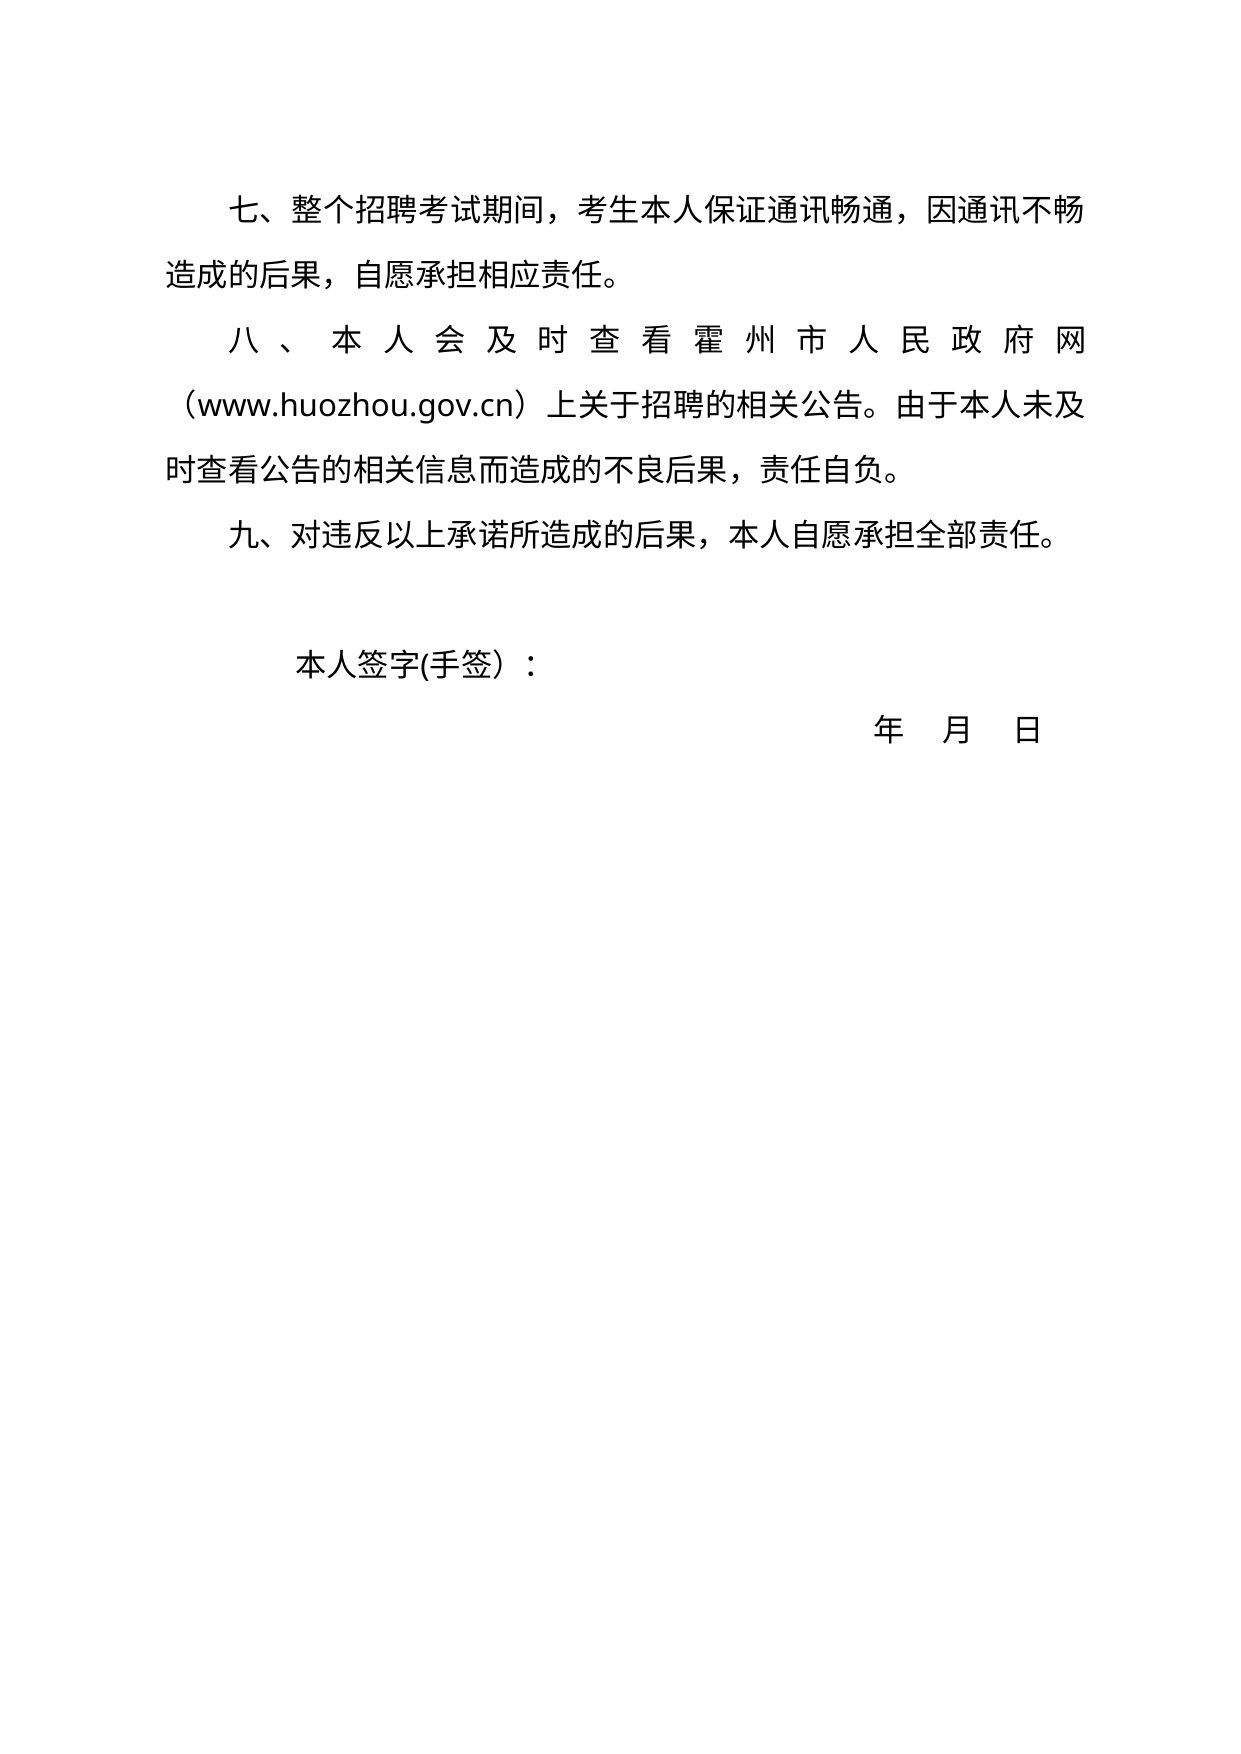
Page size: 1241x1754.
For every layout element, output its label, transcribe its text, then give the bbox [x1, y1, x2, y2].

text 九、对违反以上承诺所造成的后果，本人自愿承担全部责任。 [165, 500, 1087, 565]
text 年 月 日 [165, 695, 1087, 760]
text 八、本人会及时查看霍州市人民政府网（www.huozhou.gov.cn）上关于招聘的相关公告。由于本人未及时查看公告的相关信息而造成的不良后果，责任自负。 [165, 305, 1087, 500]
text 本人签字(手签）： [165, 630, 1087, 695]
text 七、整个招聘考试期间，考生本人保证通讯畅通，因通讯不畅造成的后果，自愿承担相应责任。 [165, 175, 1087, 305]
